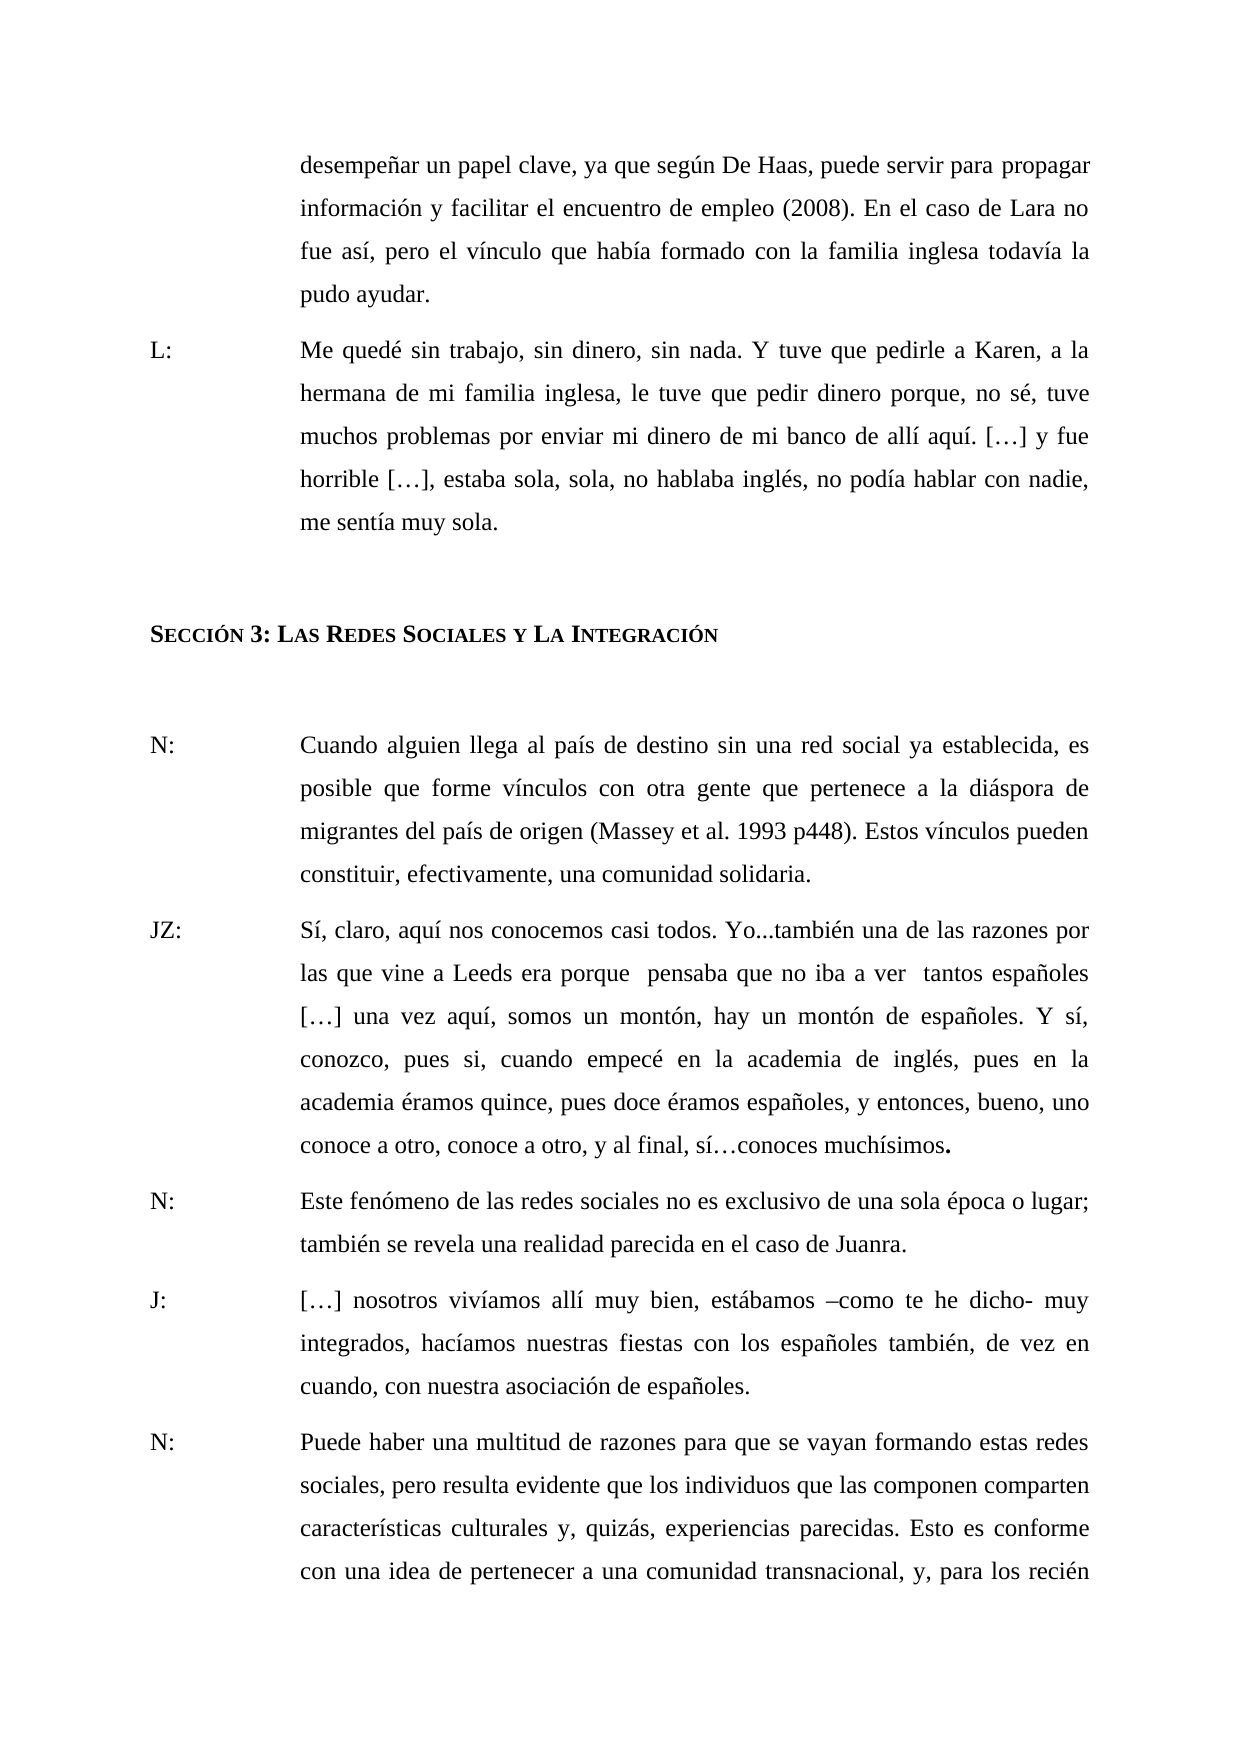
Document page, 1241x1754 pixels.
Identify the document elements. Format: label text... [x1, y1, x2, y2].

text Sección 3: Las Redes Sociales y La Integración [150, 619, 1090, 647]
text N: Este fenómeno de las redes sociales no es exclusivo de una sola época o lugar; también se revela una realidad parecida en el caso de Juanra. [150, 1186, 1090, 1258]
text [150, 150, 1090, 308]
text N: Cuando alguien llega al país de destino sin una red social ya establecida, es posible que forme vínculos con otra gente que pertenece a la diáspora de migrantes del país de origen (Massey et al. 1993 p448). Estos vínculos pueden constituir, efectivamente, una comunidad solidaria. [150, 730, 1090, 888]
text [150, 1427, 1090, 1585]
text JZ: Sí, claro, aquí nos conocemos casi todos. Yo...también una de las razones por las que vine a Leeds era porque pensaba que no iba a ver tantos españoles […] una vez aquí, somos un montón, hay un montón de españoles. Y sí, conozco, pues si, cuando empecé en la academia de inglés, pues en la academia éramos quince, pues doce éramos españoles, y entonces, bueno, uno conoce a otro, conoce a otro, y al final, sí…conoces muchísimos. [150, 915, 1090, 1159]
text J: […] nosotros vivíamos allí muy bien, estábamos –como te he dicho- muy integrados, hacíamos nuestras fiestas con los españoles también, de vez en cuando, con nuestra asociación de españoles. [150, 1285, 1090, 1400]
text L: Me quedé sin trabajo, sin dinero, sin nada. Y tuve que pedirle a Karen, a la hermana de mi familia inglesa, le tuve que pedir dinero porque, no sé, tuve muchos problemas por enviar mi dinero de mi banco de allí aquí. […] y fue horrible […], estaba sola, sola, no hablaba inglés, no podía hablar con nadie, me sentía muy sola. [150, 335, 1090, 536]
